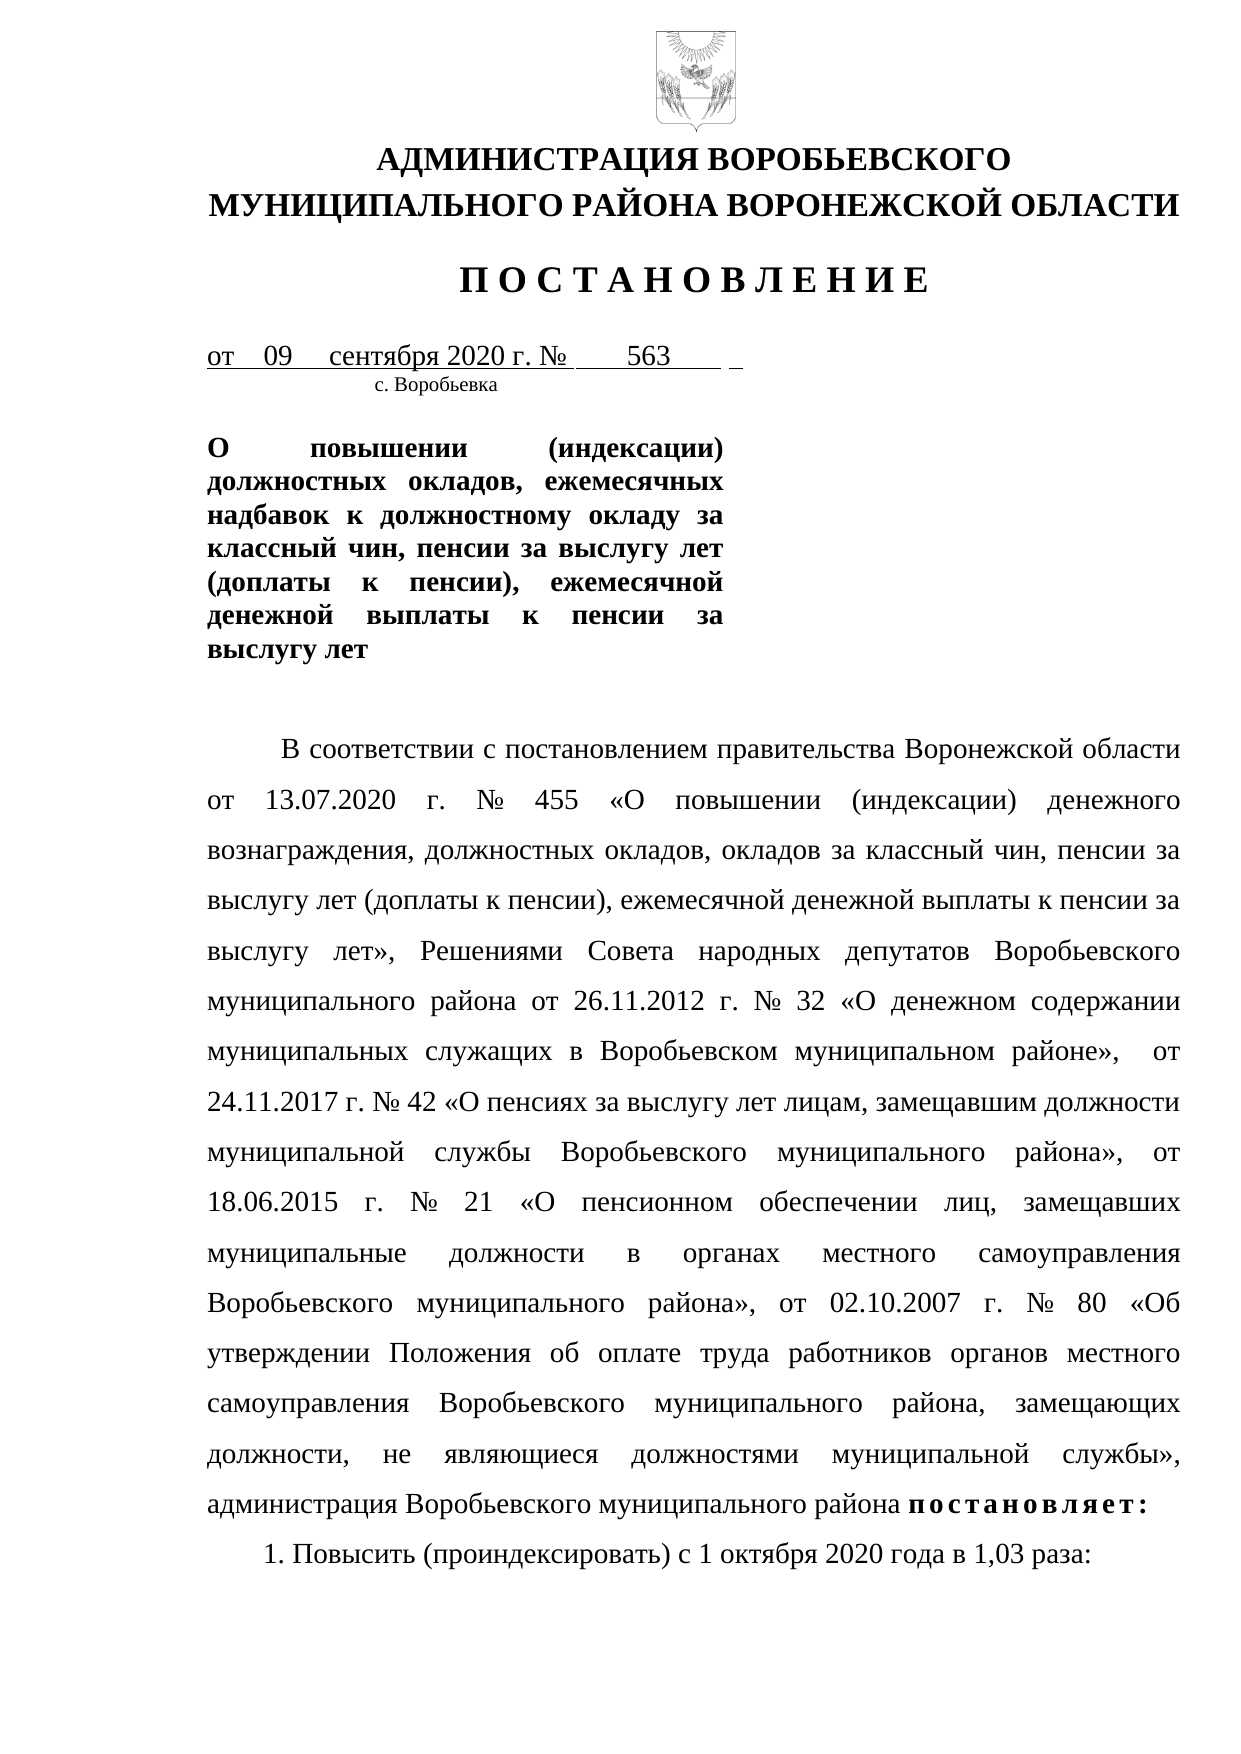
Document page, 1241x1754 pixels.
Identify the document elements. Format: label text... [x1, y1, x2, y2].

text от 09 сентября 2020 г. № 563 . [207, 338, 1181, 372]
text с. Воробьевка [207, 372, 1181, 396]
text МУНИЦИПАЛЬНОГО РАЙОНА ВОРОНЕЖСКОЙ ОБЛАСТИ [207, 185, 1181, 223]
text АДМИНИСТРАЦИЯ ВОРОБЬЕВСКОГО [207, 118, 1181, 178]
text 1. Повысить (проиндексировать) с 1 октября 2020 года в 1,03 раза: [207, 1537, 1181, 1570]
picture [656, 31, 736, 132]
text О повышении (индексации) должностных окладов, ежемесячных надбавок к должностному окладу за классный чин, пенсии за выслугу лет (доплаты к пенсии), ежемесячной денежной выплаты к пенсии за выслугу лет [207, 430, 724, 664]
text П О С Т А Н О В Л Е Н И Е [207, 257, 1181, 300]
text В соответствии с постановлением правительства Воронежской области от 13.07.2020 г. № 455 «О повышении (индексации) денежного вознаграждения, должностных окладов, окладов за классный чин, пенсии за выслугу лет (доплаты к пенсии), ежемесячной денежной выплаты к пенсии за выслугу лет», Решениями Совета народных депутатов Воробьевского муниципального района от 26.11.2012 г. № 32 «О денежном содержании муниципальных служащих в Воробьевском муниципальном районе», от 24.11.2017 г. № 42 «О пенсиях за выслугу лет лицам, замещавшим должности муниципальной службы Воробьевского муниципального района», от 18.06.2015 г. № 21 «О пенсионном обеспечении лиц, замещавших муниципальные должности в органах местного самоуправления Воробьевского муниципального района», от 02.10.2007 г. № 80 «Об утверждении Положения об оплате труда работников органов местного самоуправления Воробьевского муниципального района, замещающих должности, не являющиеся должностями муниципальной службы», администрация Воробьевского муниципального района постановляет: [207, 732, 1181, 1520]
